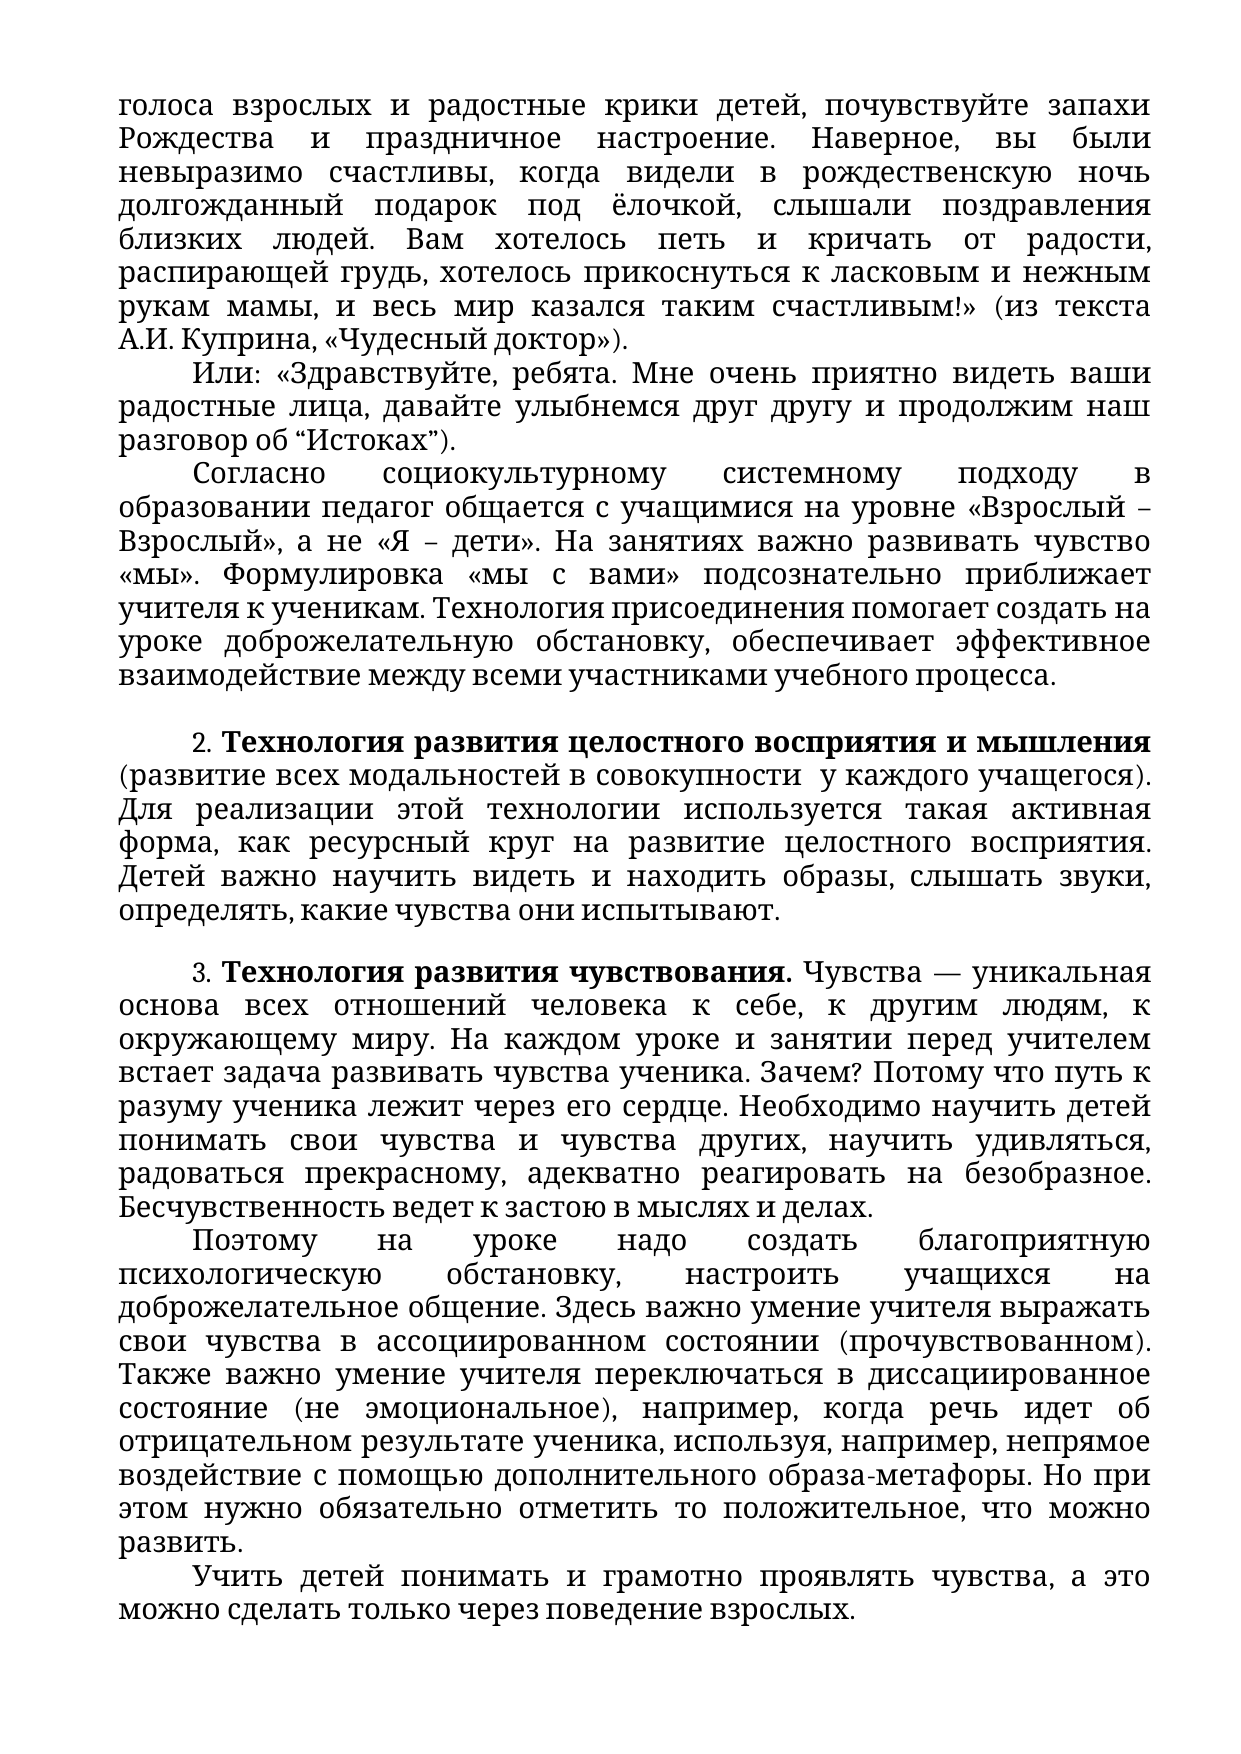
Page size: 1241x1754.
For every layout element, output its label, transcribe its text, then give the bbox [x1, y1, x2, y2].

text 2. Технология развития целостного восприятия и мышления (развитие всех модальностей в совокупности у каждого учащегося). Для реализации этой технологии используется такая активная форма, как ресурсный круг на развитие целостного восприятия. Детей важно научить видеть и находить образы, слышать звуки, определять, какие чувства они испытывают. [118, 726, 1152, 927]
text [118, 89, 1152, 357]
text Поэтому на уроке надо создать благоприятную психологическую обстановку, настроить учащихся на доброжелательное общение. Здесь важно умение учителя выражать свои чувства в ассоциированном состоянии (прочувствованном). Также важно умение учителя переключаться в диссациированное состояние (не эмоциональное), например, когда речь идет об отрицательном результате ученика, используя, например, непрямое воздействие с помощью дополнительного образа-метафоры. Но при этом нужно обязательно отметить то положительное, что можно развить. [118, 1224, 1152, 1560]
text Согласно социокультурному системному подходу в образовании педагог общается с учащимися на уровне «Взрослый – Взрослый», а не «Я – дети». На занятиях важно развивать чувство «мы». Формулировка «мы с вами» подсознательно приближает учителя к ученикам. Технология присоединения помогает создать на уроке доброжелательную обстановку, обеспечивает эффективное взаимодействие между всеми участниками учебного процесса. [118, 458, 1152, 692]
text Учить детей понимать и грамотно проявлять чувства, а это можно сделать только через поведение взрослых. [118, 1560, 1152, 1627]
text 3. Технология развития чувствования. Чувства — уникальная основа всех отношений человека к себе, к другим людям, к окружающему миру. На каждом уроке и занятии перед учителем встает задача развивать чувства ученика. Зачем? Потому что путь к разуму ученика лежит через его сердце. Необходимо научить детей понимать свои чувства и чувства других, научить удивляться, радоваться прекрасному, адекватно реагировать на безобразное. Бесчувственность ведет к застою в мыслях и делах. [118, 956, 1152, 1224]
text Или: «Здравствуйте, ребята. Мне очень приятно видеть ваши радостные лица, давайте улыбнемся друг другу и продолжим наш разговор об “Истоках”). [118, 357, 1152, 458]
